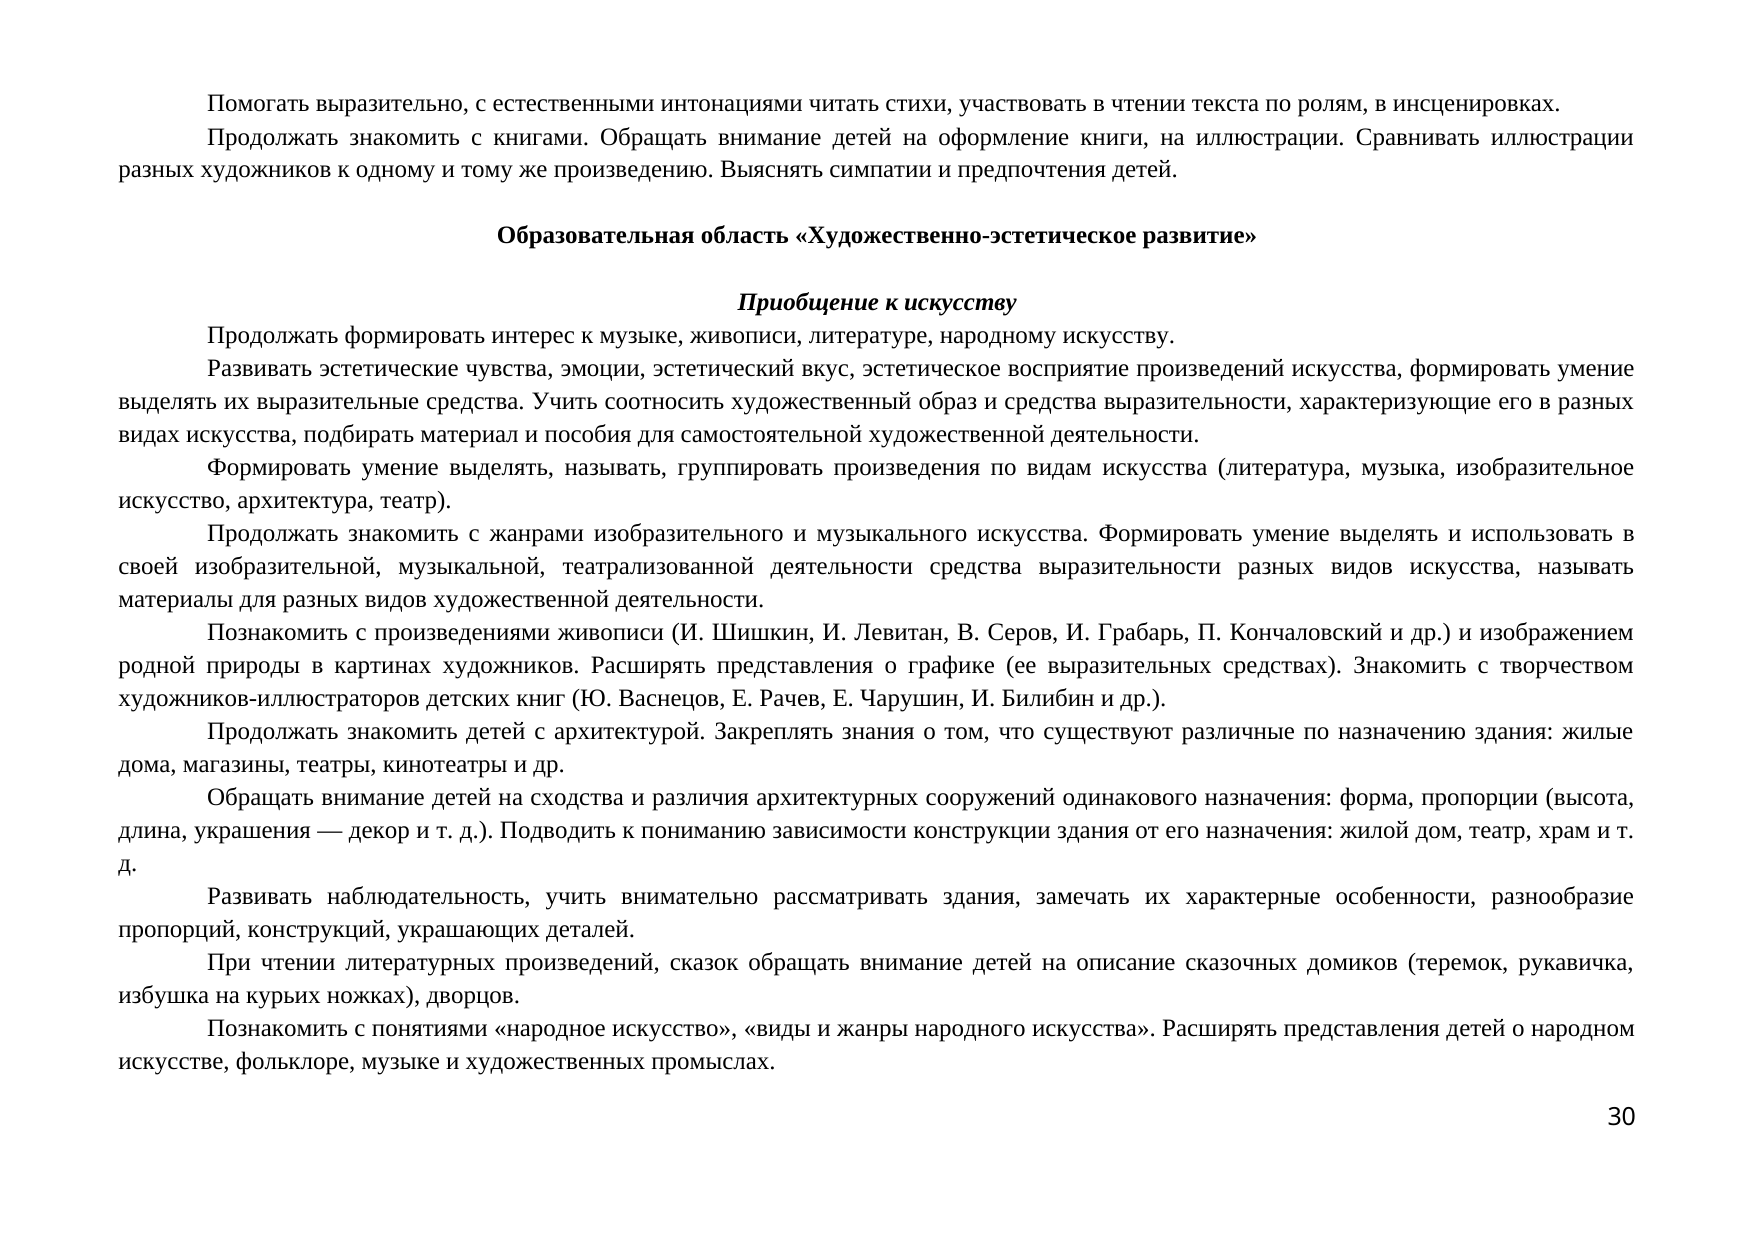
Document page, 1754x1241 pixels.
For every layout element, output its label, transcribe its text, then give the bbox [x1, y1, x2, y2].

text Продолжать знакомить детей с архитектурой. Закреплять знания о том, что существуют различные по назначению здания: жилые дома, магазины, театры, кинотеатры и др. [118, 716, 1636, 778]
text Обращать внимание детей на сходства и различия архитектурных сооружений одинакового назначения: форма, пропорции (высота, длина, украшения — декор и т. д.). Подводить к пониманию зависимости конструкции здания от его назначения: жилой дом, театр, храм и т. д. [118, 782, 1636, 877]
text Формировать умение выделять, называть, группировать произведения по видам искусства (литература, музыка, изобразительное искусство, архитектура, театр). [118, 452, 1636, 513]
text Продолжать знакомить с жанрами изобразительного и музыкального искусства. Формировать умение выделять и использовать в своей изобразительной, музыкальной, театрализованной деятельности средства выразительности разных видов искусства, называть материалы для разных видов художественной деятельности. [118, 518, 1636, 613]
text Познакомить с понятиями «народное искусство», «виды и жанры народного искусства». Расширять представления детей о народном искусстве, фольклоре, музыке и художественных промыслах. [118, 1013, 1636, 1075]
text Познакомить с произведениями живописи (И. Шишкин, И. Левитан, В. Серов, И. Грабарь, П. Кончаловский и др.) и изображением родной природы в картинах художников. Расширять представления о графике (ее выразительных средствах). Знакомить с творчеством художников-иллюстраторов детских книг (Ю. Васнецов, Е. Рачев, Е. Чарушин, И. Билибин и др.). [118, 617, 1636, 712]
text Развивать наблюдательность, учить внимательно рассматривать здания, замечать их характерные особенности, разнообразие пропорций, конструкций, украшающих деталей. [118, 881, 1636, 943]
text Приобщение к искусству [118, 287, 1636, 315]
text Продолжать знакомить с книгами. Обращать внимание детей на оформление книги, на иллюстрации. Сравнивать иллюстрации разных художников к одному и тому же произведению. Выяснять симпатии и предпочтения детей. [118, 122, 1636, 183]
text Развивать эстетические чувства, эмоции, эстетический вкус, эстетическое восприятие произведений искусства, формировать умение выделять их выразительные средства. Учить соотносить художественный образ и средства выразительности, характеризующие его в разных видах искусства, подбирать материал и пособия для самостоятельной художественной деятельности. [118, 353, 1636, 447]
text Продолжать формировать интерес к музыке, живописи, литературе, народному искусству. [118, 320, 1636, 348]
text При чтении литературных произведений, сказок обращать внимание детей на описание сказочных домиков (теремок, рукавичка, избушка на курьих ножках), дворцов. [118, 947, 1636, 1009]
text Образовательная область «Художественно-эстетическое развитие» [118, 221, 1636, 249]
text Помогать выразительно, с естественными интонациями читать стихи, участвовать в чтении текста по ролям, в инсценировках. [118, 88, 1636, 117]
